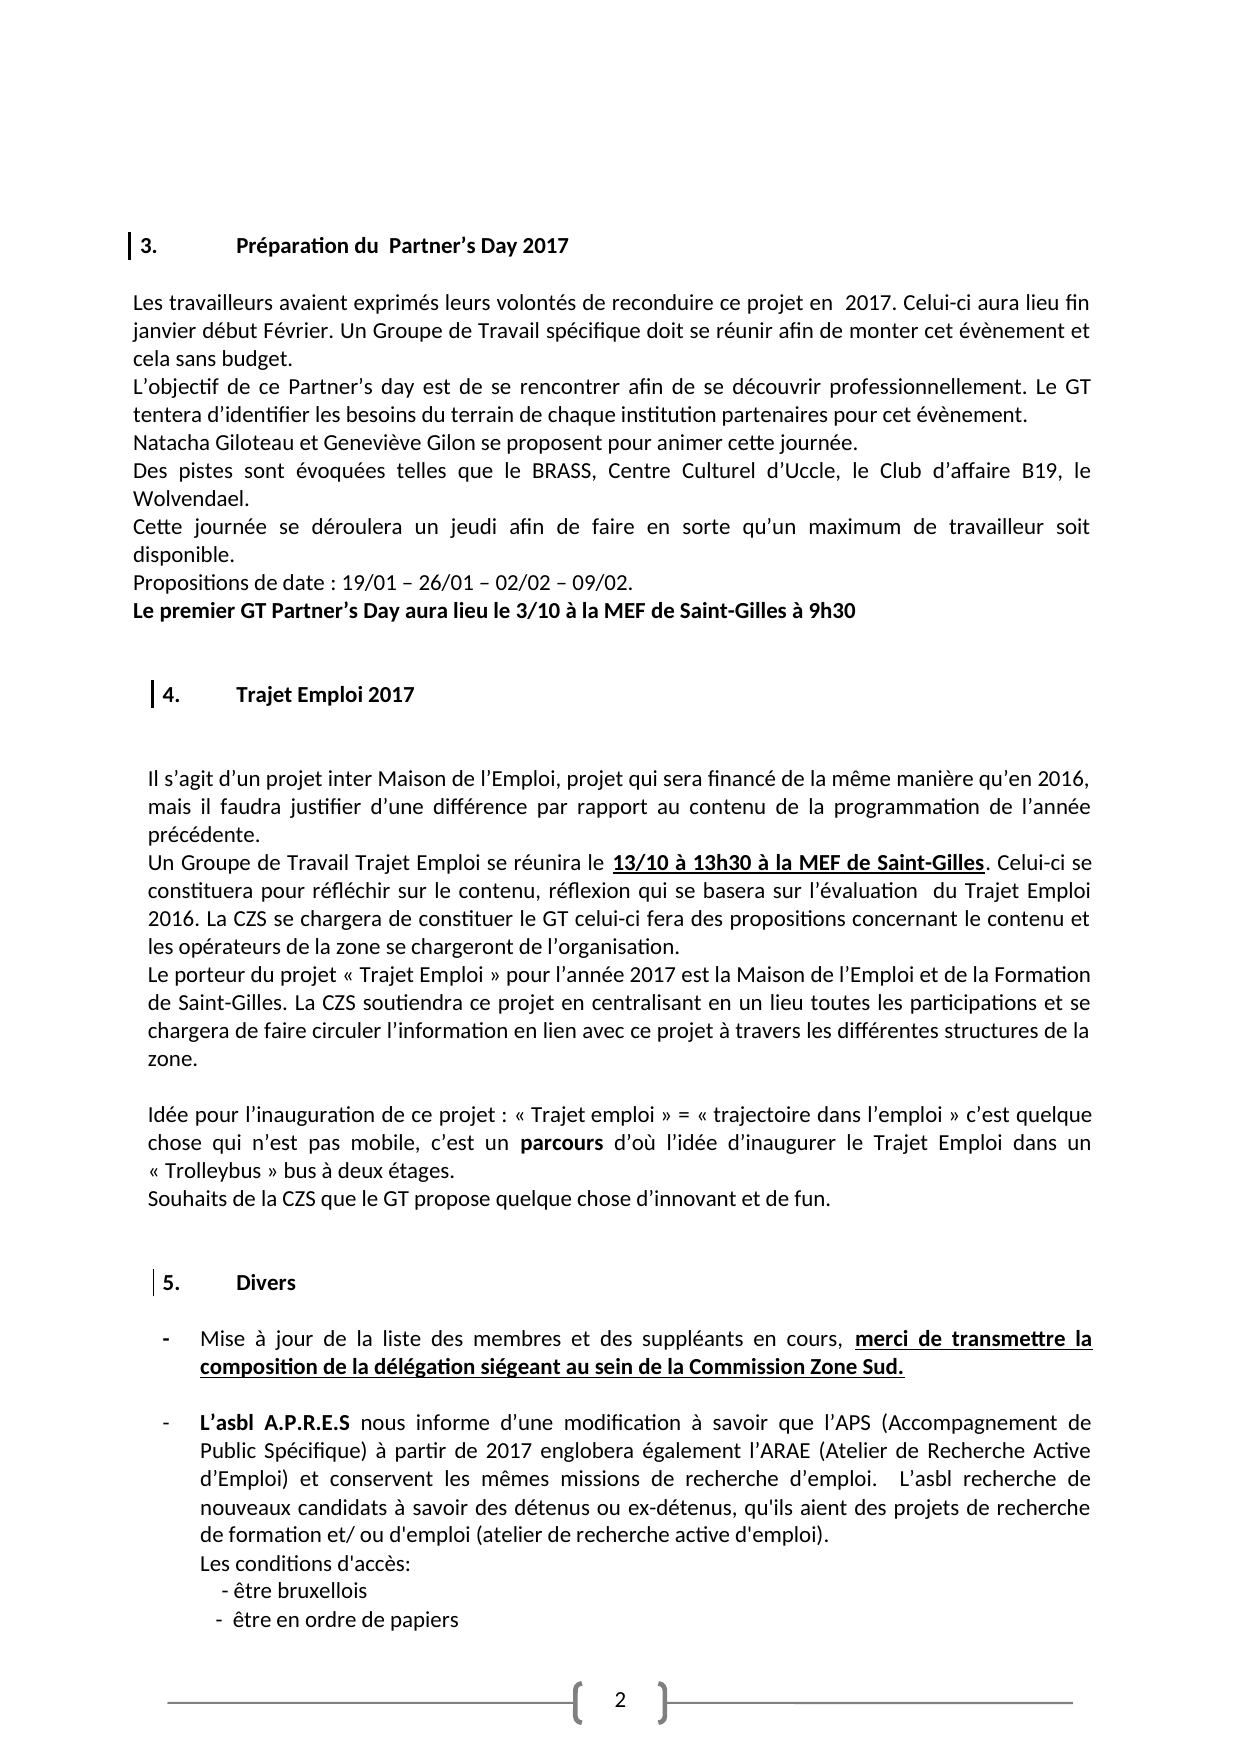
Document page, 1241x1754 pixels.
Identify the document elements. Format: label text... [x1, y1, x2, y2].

text Des pistes sont évoquées telles que le BRASS, Centre Culturel d’Uccle, le Club d’affaire B19, le Wolvendael. [133, 456, 1093, 512]
text L’objectif de ce Partner’s day est de se rencontrer afin de se découvrir professionnellement. Le GT tentera d’identifier les besoins du terrain de chaque institution partenaires pour cet évènement. [133, 372, 1093, 428]
text - être bruxellois [162, 1577, 1093, 1605]
text Le porteur du projet « Trajet Emploi » pour l’année 2017 est la Maison de l’Emploi et de la Formation de Saint-Gilles. La CZS soutiendra ce projet en centralisant en un lieu toutes les participations et se chargera de faire circuler l’information en lien avec ce projet à travers les différentes structures de la zone. [148, 960, 1093, 1072]
list Préparation du Partner’s Day 2017 [131, 232, 1093, 260]
list Les conditions d'accès: [200, 1549, 1093, 1577]
text Cette journée se déroulera un jeudi afin de faire en sorte qu’un maximum de travailleur soit disponible. [133, 512, 1093, 568]
text Souhaits de la CZS que le GT propose quelque chose d’innovant et de fun. [148, 1184, 1093, 1212]
list Divers [153, 1268, 1093, 1296]
list L’asbl A.P.R.E.S nous informe d’une modification à savoir que l’APS (Accompagnement de Public Spécifique) à partir de 2017 englobera également l’ARAE (Atelier de Recherche Active d’Emploi) et conservent les mêmes missions de recherche d’emploi. L’asbl recherche de nouveaux candidats à savoir des détenus ou ex-détenus, qu'ils aient des projets de recherche de formation et/ ou d'emploi (atelier de recherche active d'emploi). [162, 1408, 1093, 1549]
text Natacha Giloteau et Geneviève Gilon se proposent pour animer cette journée. [133, 428, 1093, 456]
list Mise à jour de la liste des membres et des suppléants en cours, merci de transmettre la composition de la délégation siégeant au sein de la Commission Zone Sud. [162, 1324, 1093, 1381]
text Le premier GT Partner’s Day aura lieu le 3/10 à la MEF de Saint-Gilles à 9h30 [133, 596, 1093, 624]
list Trajet Emploi 2017 [154, 680, 1093, 708]
text Idée pour l’inauguration de ce projet : « Trajet emploi » = « trajectoire dans l’emploi » c’est quelque chose qui n’est pas mobile, c’est un parcours d’où l’idée d’inaugurer le Trajet Emploi dans un « Trolleybus » bus à deux étages. [148, 1100, 1093, 1184]
list - être en ordre de papiers [200, 1605, 1093, 1633]
text Un Groupe de Travail Trajet Emploi se réunira le 13/10 à 13h30 à la MEF de Saint-Gilles. Celui-ci se constituera pour réfléchir sur le contenu, réflexion qui se basera sur l’évaluation du Trajet Emploi 2016. La CZS se chargera de constituer le GT celui-ci fera des propositions concernant le contenu et les opérateurs de la zone se chargeront de l’organisation. [148, 848, 1093, 960]
text Propositions de date : 19/01 – 26/01 – 02/02 – 09/02. [133, 568, 1093, 596]
text Il s’agit d’un projet inter Maison de l’Emploi, projet qui sera financé de la même manière qu’en 2016, mais il faudra justifier d’une différence par rapport au contenu de la programmation de l’année précédente. [148, 764, 1093, 848]
text Les travailleurs avaient exprimés leurs volontés de reconduire ce projet en 2017. Celui-ci aura lieu fin janvier début Février. Un Groupe de Travail spécifique doit se réunir afin de monter cet évènement et cela sans budget. [133, 288, 1093, 372]
